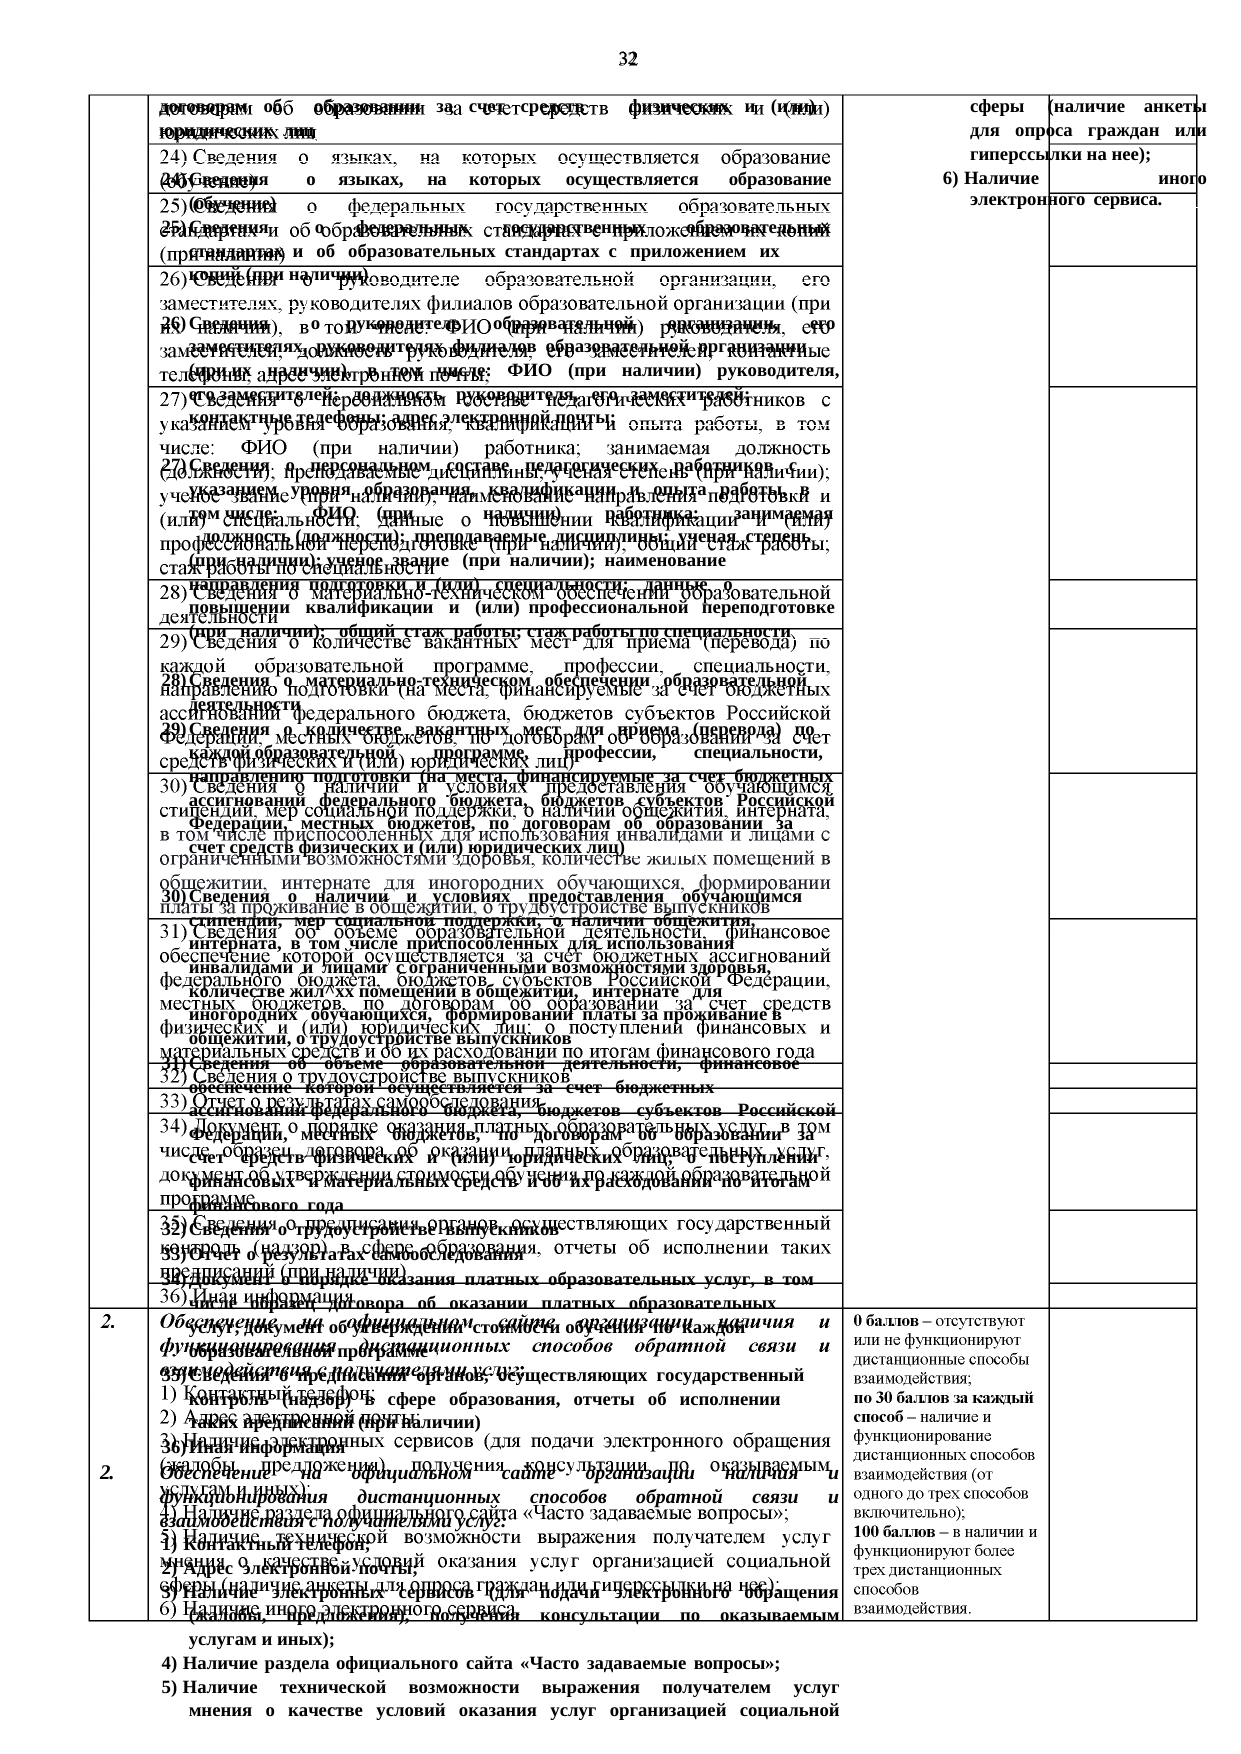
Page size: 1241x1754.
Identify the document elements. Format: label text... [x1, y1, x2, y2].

list Сведения о количестве вакантных мест для приема (перевода) по каждой образовательной программе, профессии, специальности, направлению подготовки (на места, финансируемые за счет бюджетных ассигнований федерального бюджета, бюджетов субъектов Российской Федерации, местных бюджетов, по договорам об образовании за счет средств физических и (или) юридических лиц) [161, 718, 839, 881]
text договорам об образовании за счет средств физических и (или) юридических лиц [159, 95, 836, 164]
list Сведения об объеме образовательной деятельности, финансовое обеспечение которой осуществляется за счет бюджетных ассигнований федерального бюджета, бюджетов субъектов Российской Федерации, местных бюджетов, по договорам об образовании за счет средств физических и (или) юридических лиц; о поступлении финансовых и материальных средств и об их расходовании по итогам финансового года [161, 1052, 839, 1215]
list Документ о порядке оказания платных образовательных услуг, в том числе образец договора об оказании платных образовательных услуг, документ об утверждении стоимости обучения по каждой образовательной программе [161, 1268, 839, 1361]
list Сведения о предписания органов, осуществляющих государственный контроль (надзор) в сфере образования, отчеты об исполнении таких предписаний (при наличии) [161, 1364, 839, 1433]
text 32 [120, 48, 1136, 68]
list Сведения о наличии и условиях предоставления обучающимся стипендий, мер социальной поддержки, о наличии общежития, интерната, в том числе приспособленных для использования инвалидами и лицами с ограниченными возможностями здоровья, количестве жил^хх помещений в общежитии, интернате для иногородних обучающихся, формировании платы за проживание в общежитии, о трудоустройстве выпускников [161, 885, 839, 1048]
list Отчет о результатах самообследования [161, 1243, 839, 1265]
list Иная информация [161, 1436, 839, 1458]
list Сведения о персональном составе педагогических работников с указанием уровня образования, квалификации и опыта работы, в том числе: ФИО (при наличии) работника; занимаемая должность (должности); преподаваемые дисциплины; ученая степень (при наличии); ученое звание (при наличии); наименование направления подготовки и (или) специальности; данные о повышении квалификации и (или) профессиональной переподготовке (при наличии); общий стаж работы; стаж работы по специальности [161, 454, 839, 665]
list Наличие технической возможности выражения получателем услуг мнения о качестве условий оказания услуг организацией социальной сферы (наличие анкеты для опроса граждан или гиперссылки на нее); [943, 95, 1207, 164]
list Адрес электронной почты; [161, 1557, 839, 1579]
list Наличие раздела официального сайта «Часто задаваемые вопросы»; [161, 1652, 839, 1674]
list Наличие иного электронного сервиса. [943, 167, 1207, 210]
list Сведения о руководителе образовательной организации, его заместителях, руководителях филиалов образовательной организации (при их наличии), в том числе: ФИО (при наличии) руководителя, его заместителей; должность руководителя, его заместителей; контактные телефоны; адрес электронной почты; [161, 312, 839, 452]
list Сведения о языках, на которых осуществляется образование (обучение) [161, 167, 839, 213]
list Сведения о материально-техническом обеспечении образовательной деятельности [161, 669, 839, 714]
picture [0, 0, 1241, 1754]
list Наличие технической возможности выражения получателем услуг мнения о качестве условий оказания услуг организацией социальной сферы (наличие анкеты для опроса граждан или гиперссылки на нее); [161, 1676, 839, 1721]
list Наличие электронных сервисов (для подачи электронного обращения (жалобы, предложения), получения консультации по оказываемым услугам и иных); [161, 1581, 839, 1649]
list Сведения о трудоустройстве выпускников [161, 1218, 839, 1240]
subtitle Обеспечение на официальном сайте организации наличия и функционирования дистанционных способов обратной связи и взаимодействия с получателями услуг: [100, 1460, 839, 1531]
list Сведения о федеральных государственных образовательных стандартах и об образовательных стандартах с приложением их копий (при наличии) [161, 216, 839, 308]
list Контактный телефон; [161, 1533, 839, 1554]
